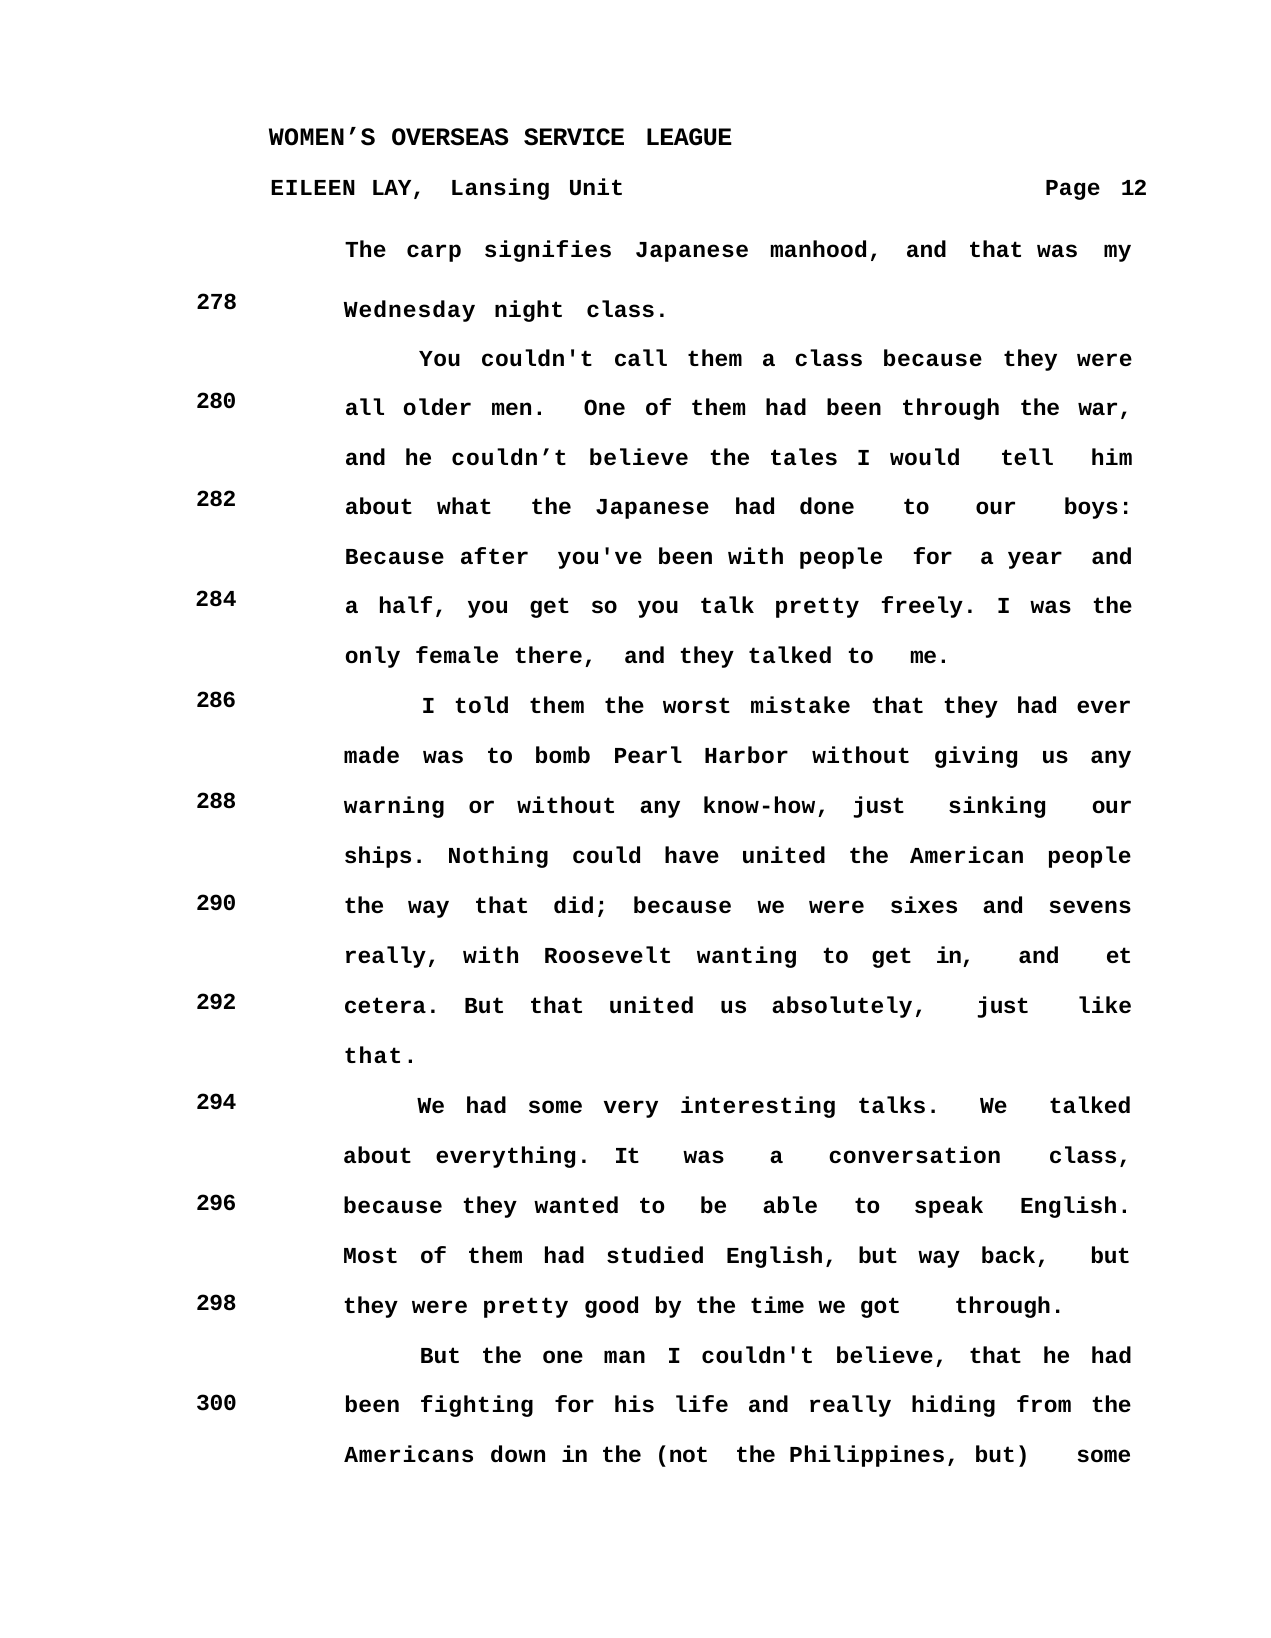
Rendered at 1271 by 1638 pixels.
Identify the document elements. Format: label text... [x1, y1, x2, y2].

text You couldn't call them a class because they were all older men. One of them had been through the war, and he couldn’t believe the tales I would tell him about what the Japanese had done to our boys: Because after you've been with people for a year and a half, you get so you talk pretty freely. I was the only female there, and they talked to me. [344, 347, 1133, 670]
text 280 [196, 389, 238, 415]
subtitle WOMEN’S OVERSEAS SERVICE LEAGUE [269, 124, 1158, 153]
text 288 [196, 789, 238, 816]
text Wednesday night class. [343, 298, 1158, 324]
text EILEEN LAY, Lansing Unit Page 12 [270, 177, 1158, 202]
text 294 [196, 1090, 238, 1116]
text 284 [195, 588, 238, 614]
text I told them the worst mistake that they had ever made was to bomb Pearl Harbor without giving us any warning or without any know-how, just sinking our ships. Nothing could have united the American people the way that did; because we were sixes and sevens really, with Roosevelt wanting to get in, and et cetera. But that united us absolutely, just like that. [343, 694, 1132, 1070]
text 292 [196, 990, 238, 1016]
text But the one man I couldn't believe, that he had been fighting for his life and really hiding from the Americans down in the (not the Philippines, but) some [344, 1344, 1132, 1469]
text 282 [196, 487, 238, 513]
text 296 [196, 1191, 238, 1217]
text 290 [196, 891, 238, 917]
text 278 [196, 290, 238, 316]
text 300 [196, 1391, 238, 1417]
text 286 [196, 688, 237, 714]
text We had some very interesting talks. We talked about everything. It was a conversation class, because they wanted to be able to speak English. Most of them had studied English, but way back, but they were pretty good by the time we got through. [343, 1094, 1131, 1320]
text 298 [196, 1292, 238, 1317]
text The carp signifies Japanese manhood, and that was my [345, 238, 1158, 264]
